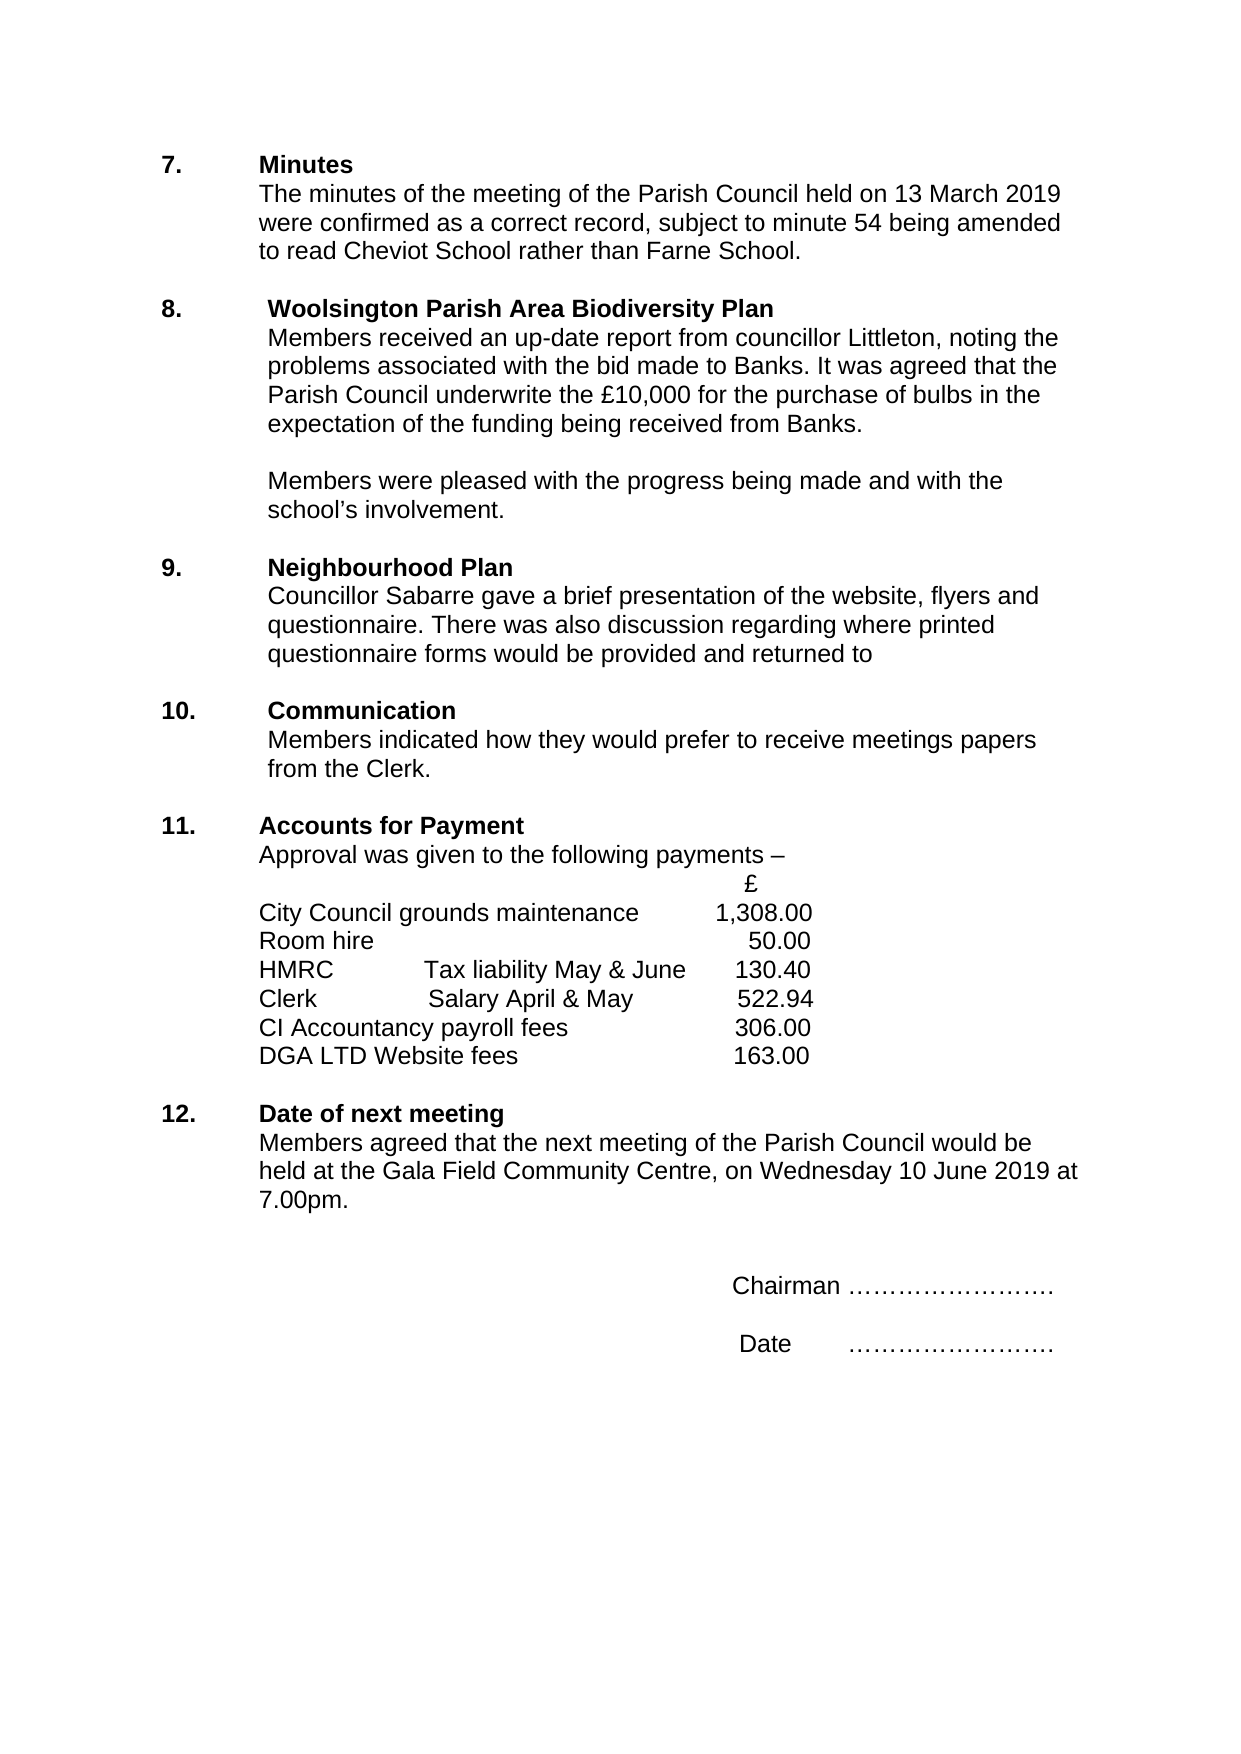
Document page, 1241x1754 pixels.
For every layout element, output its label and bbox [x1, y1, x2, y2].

table_cell [150, 150, 247, 1357]
table_cell [248, 150, 1090, 1357]
